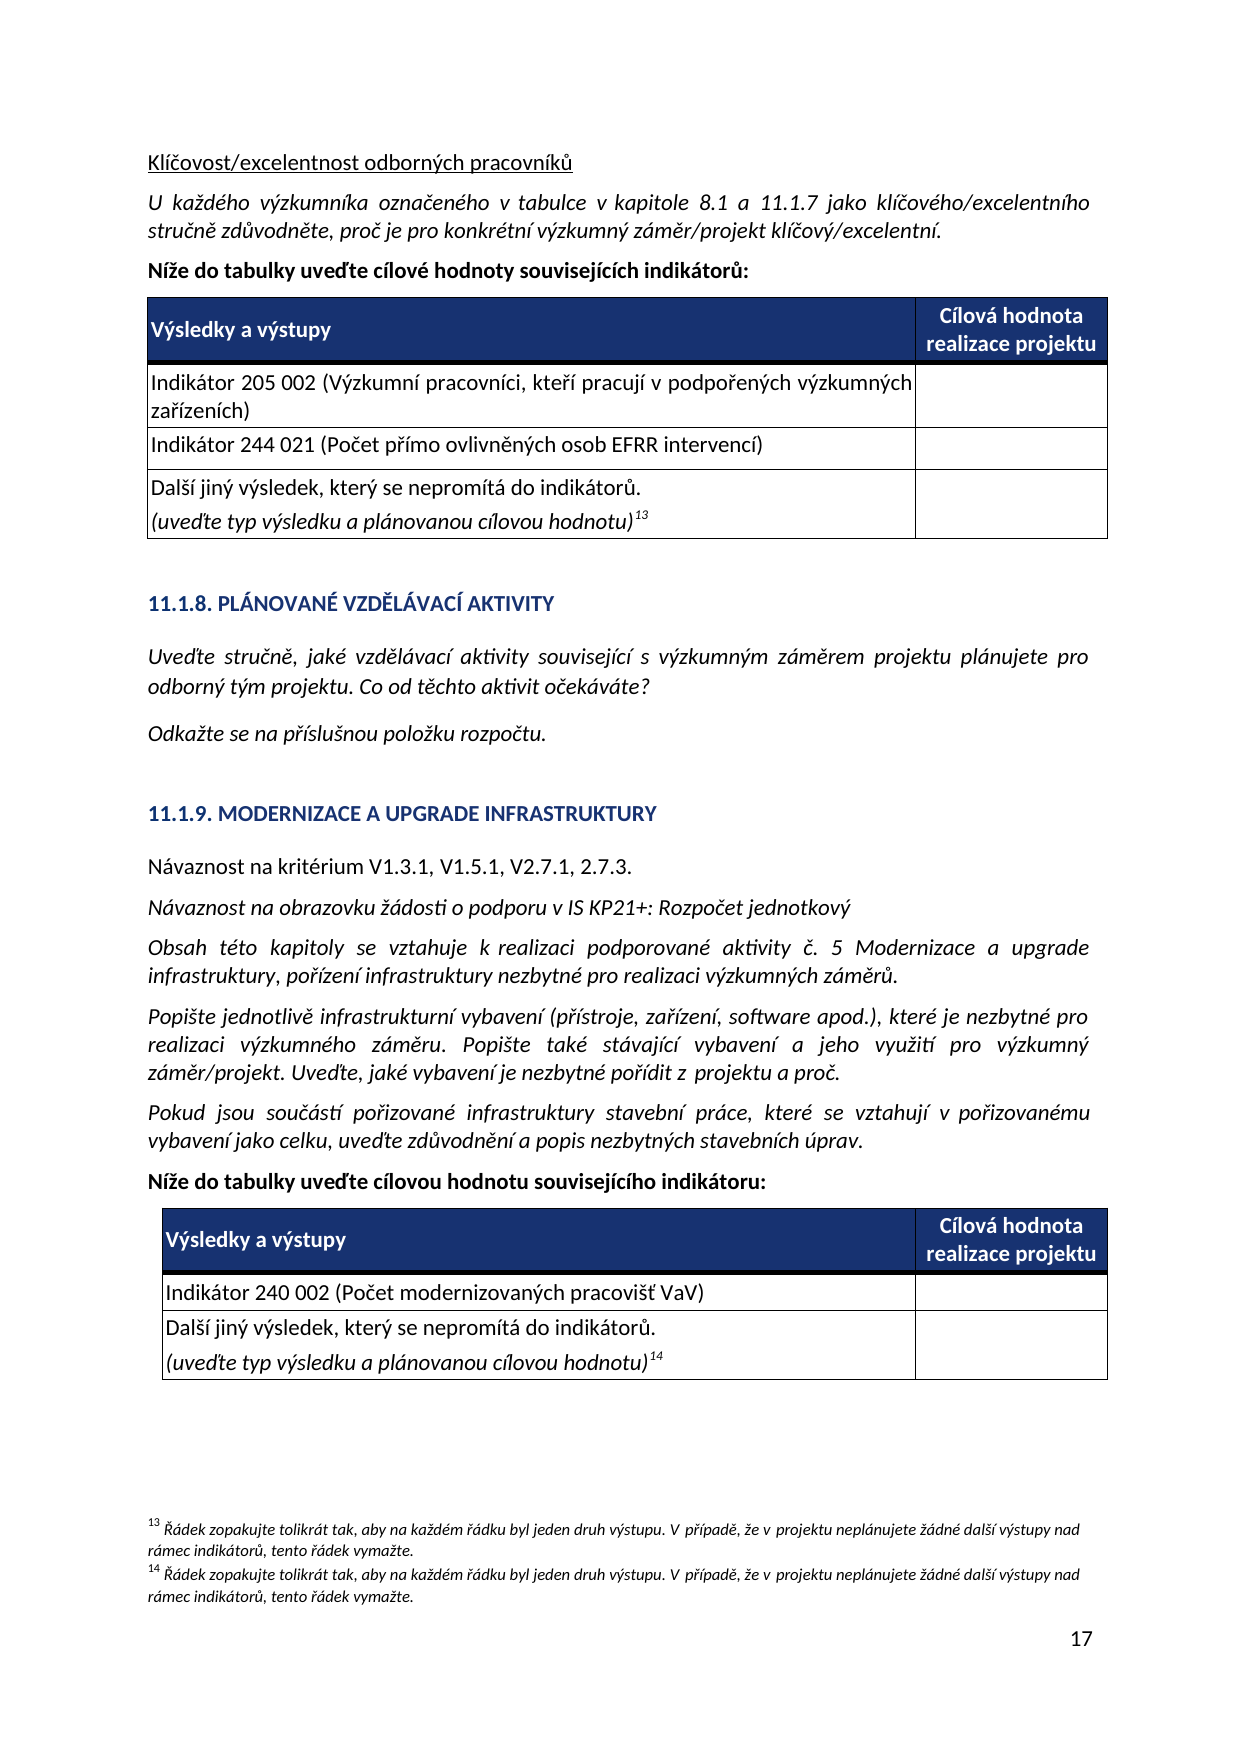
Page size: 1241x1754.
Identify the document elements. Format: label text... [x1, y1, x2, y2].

table_cell Další jiný výsledek, který se nepromítá do indikátorů. (uveďte typ výsledku a plánovanou cílovou hodnotu) [148, 470, 915, 538]
table_header Výsledky a výstupy [163, 1209, 915, 1270]
text Návaznost na obrazovku žádosti o podporu v IS KP21+: Rozpočet jednotkový [148, 893, 1093, 921]
table_header Cílová hodnota realizace projektu [916, 298, 1107, 360]
table_cell [916, 1275, 1107, 1309]
table_cell Indikátor 205 002 (Výzkumní pracovníci, kteří pracují v podpořených výzkumných zařízeních) [148, 365, 915, 427]
text Níže do tabulky uveďte cílové hodnoty souvisejících indikátorů: [148, 257, 1093, 285]
table_cell [916, 1311, 1107, 1379]
text Popište jednotlivě infrastrukturní vybavení (přístroje, zařízení, software apod.), které je nezbytné pro realizaci výzkumného záměru. Popište také stávající vybavení a jeho využití pro výzkumný záměr/projekt. Uveďte, jaké vybavení je nezbytné pořídit z projektu a proč. [148, 1002, 1093, 1086]
table_header Cílová hodnota realizace projektu [916, 1209, 1107, 1270]
table_cell [916, 470, 1107, 538]
text Uveďte stručně, jaké vzdělávací aktivity související s výzkumným záměrem projektu plánujete pro odborný tým projektu. Co od těchto aktivit očekáváte? [148, 642, 1093, 700]
table_header Výsledky a výstupy [148, 298, 915, 360]
text Pokud jsou součástí pořizované infrastruktury stavební práce, které se vztahují v pořizovanému vybavení jako celku, uveďte zdůvodnění a popis nezbytných stavebních úprav. [148, 1098, 1093, 1154]
table_cell [916, 428, 1107, 469]
text Odkažte se na příslušnou položku rozpočtu. [148, 719, 1093, 747]
text Obsah této kapitoly se vztahuje k realizaci podporované aktivity č. 5 Modernizace a upgrade infrastruktury, pořízení infrastruktury nezbytné pro realizaci výzkumných záměrů. [148, 933, 1093, 989]
text Klíčovost/excelentnost odborných pracovníků [148, 148, 1093, 176]
text Návaznost na kritérium V1.3.1, V1.5.1, V2.7.1, 2.7.3. [148, 852, 1093, 880]
table_cell [916, 365, 1107, 427]
text U každého výzkumníka označeného v tabulce v kapitole 8.1 a 11.1.7 jako klíčového/excelentního stručně zdůvodněte, proč je pro konkrétní výzkumný záměr/projekt klíčový/excelentní. [148, 188, 1093, 244]
table_cell Indikátor 244 021 (Počet přímo ovlivněných osob EFRR intervencí) [148, 428, 915, 469]
text Plánované vzdělávací aktivity [148, 589, 1093, 617]
table_cell Další jiný výsledek, který se nepromítá do indikátorů. (uveďte typ výsledku a plánovanou cílovou hodnotu) [163, 1311, 915, 1379]
table_cell Indikátor 240 002 (Počet modernizovaných pracovišť VaV) [163, 1275, 915, 1309]
text Níže do tabulky uveďte cílovou hodnotu souvisejícího indikátoru: [148, 1167, 1093, 1195]
text Modernizace a upgrade infrastruktury [148, 799, 1093, 827]
